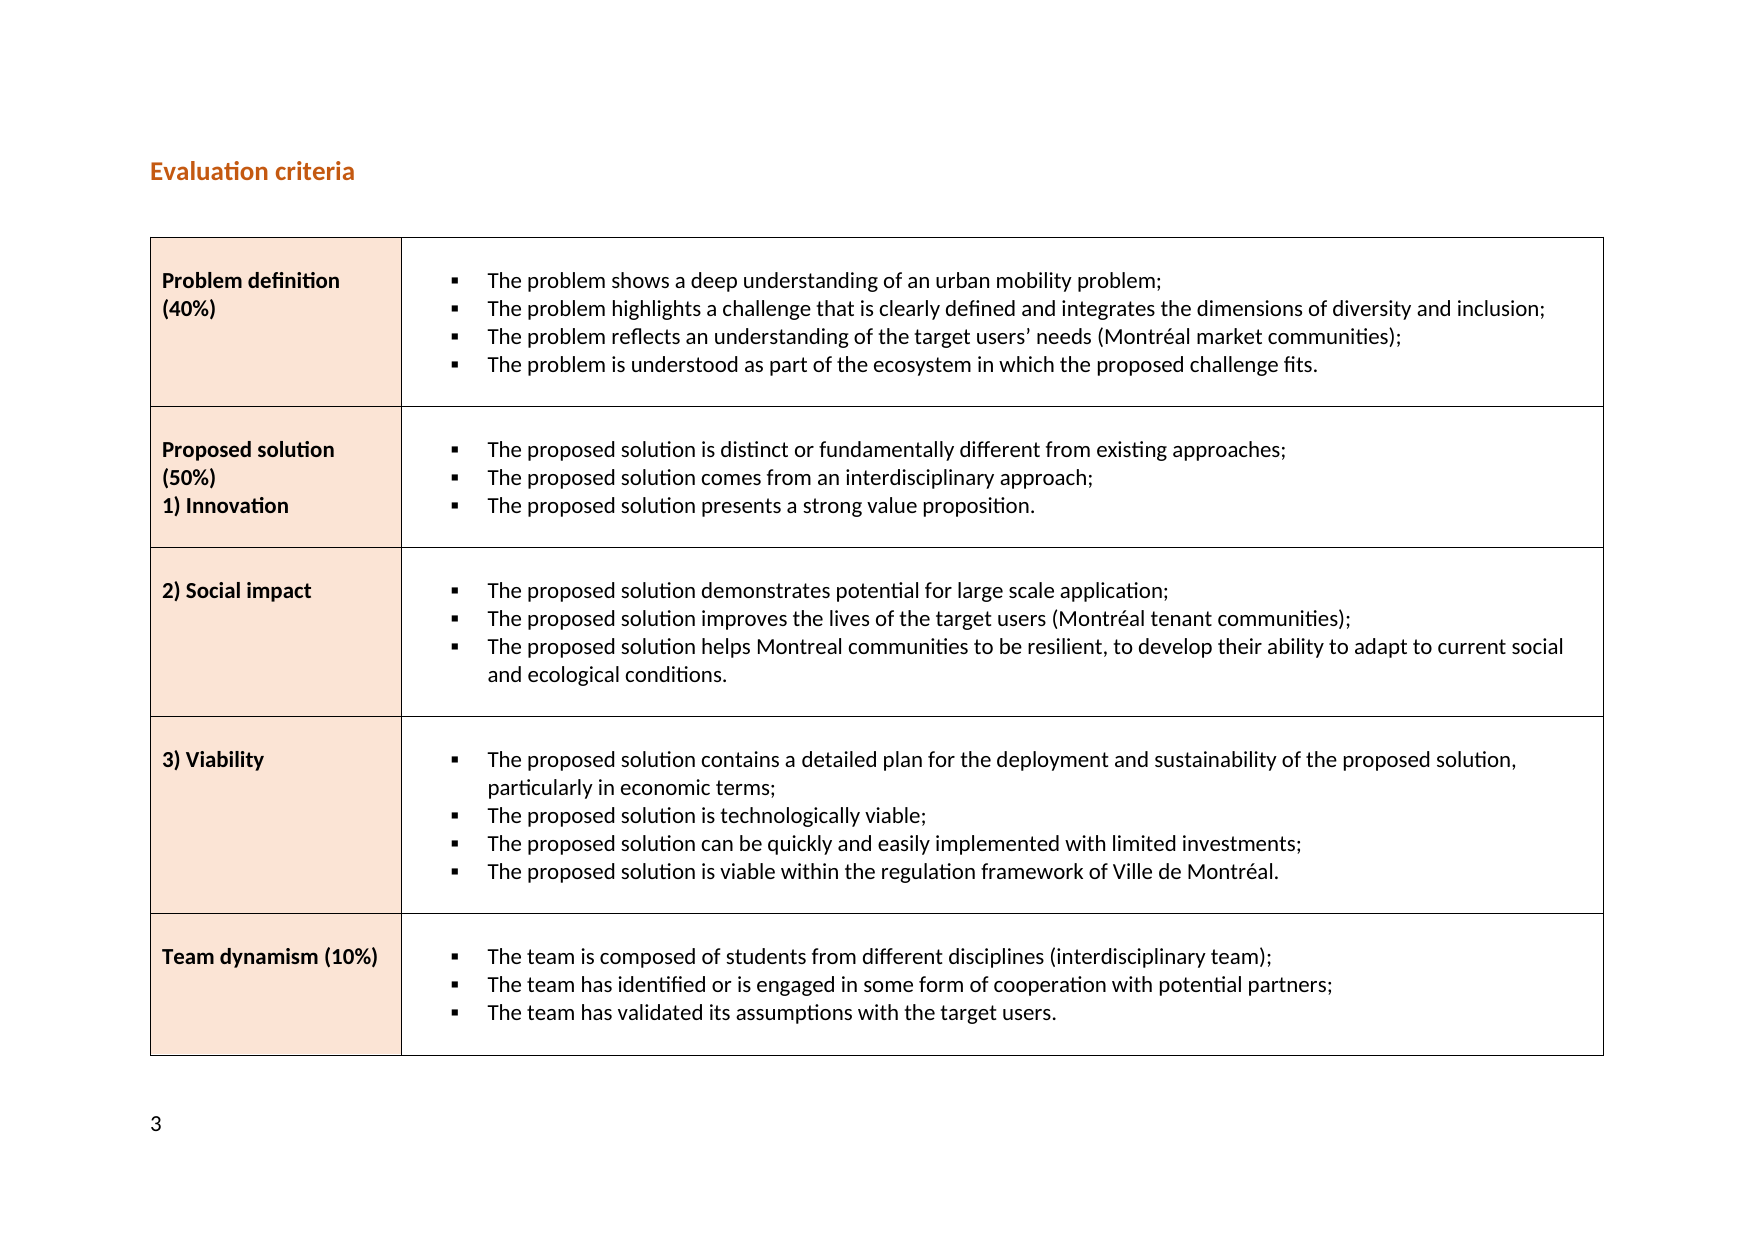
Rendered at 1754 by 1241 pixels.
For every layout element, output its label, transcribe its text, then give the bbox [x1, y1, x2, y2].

table_cell The proposed solution is distinct or fundamentally different from existing approaches; The proposed solution comes from an interdisciplinary approach; The proposed solution presents a strong value proposition. [402, 407, 1603, 547]
table_cell Team dynamism (10%) [151, 914, 401, 1054]
table_cell Proposed solution (50%) 1) Innovation [151, 407, 401, 547]
table_cell The proposed solution contains a detailed plan for the deployment and sustainability of the proposed solution, particularly in economic terms; The proposed solution is technologically viable; The proposed solution can be quickly and easily implemented with limited investments; The proposed solution is viable within the regulation framework of Ville de Montréal. [402, 717, 1603, 913]
table_cell The team is composed of students from different disciplines (interdisciplinary team); The team has identified or is engaged in some form of cooperation with potential partners; The team has validated its assumptions with the target users.​​​​​ [402, 914, 1603, 1054]
table_header Problem definition (40%) [151, 238, 401, 406]
table_header The problem shows a deep understanding of an urban mobility problem; The problem highlights a challenge that is clearly defined and integrates the dimensions of diversity and inclusion; The problem reflects an understanding of the target users’ needs (Montréal market communities); The problem is understood as part of the ecosystem in which the proposed challenge fits. [402, 238, 1603, 406]
table_cell 2) Social impact [151, 548, 401, 716]
subtitle Evaluation criteria [150, 154, 1604, 187]
table_cell 3) Viability [151, 717, 401, 913]
table_cell The proposed solution demonstrates potential for large scale application; The proposed solution improves the lives of the target users (Montréal tenant communities); The proposed solution helps Montreal communities to be resilient, to develop their ability to adapt to current social and ecological conditions. [402, 548, 1603, 716]
